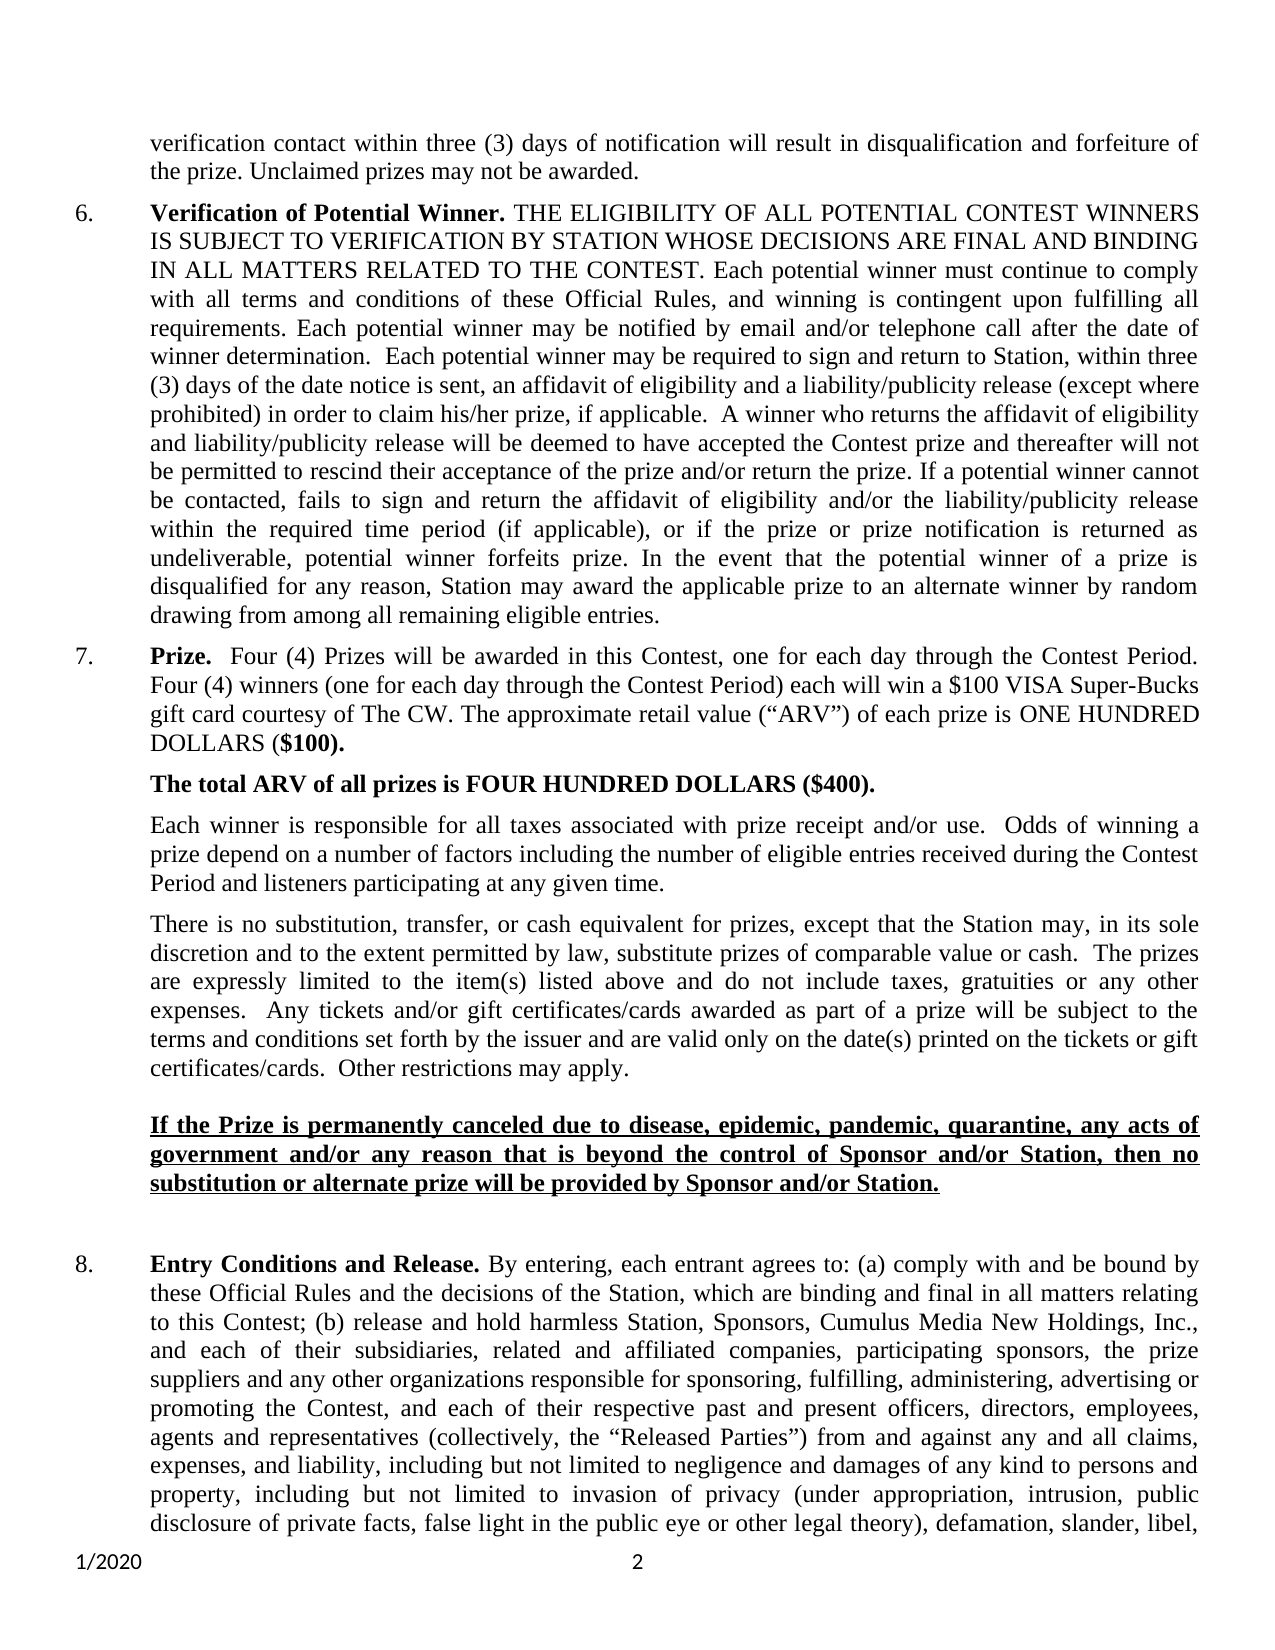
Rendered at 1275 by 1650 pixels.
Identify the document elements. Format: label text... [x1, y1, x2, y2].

list Prize. Four (4) Prizes will be awarded in this Contest, one for each day through the Contest Period. Four (4) winners (one for each day through the Contest Period) each will win a $100 VISA Super-Bucks gift card courtesy of The CW. The approximate retail value (“ARV”) of each prize is ONE HUNDRED DOLLARS ($100). [75, 641, 1200, 756]
text Each winner is responsible for all taxes associated with prize receipt and/or use. Odds of winning a prize depend on a number of factors including the number of eligible entries received during the Contest Period and listeners participating at any given time. [150, 810, 1200, 896]
text If the Prize is permanently canceled due to disease, epidemic, pandemic, quarantine, any acts of government and/or any reason that is beyond the control of Sponsor and/or Station, then no substitution or alternate prize will be provided by Sponsor and/or Station. [150, 1165, 1200, 1196]
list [75, 1249, 1200, 1537]
text If the Prize is permanently canceled due to disease, epidemic, pandemic, quarantine, any acts of government and/or any reason that is beyond the control of Sponsor and/or Station, then no substitution or alternate prize will be provided by Sponsor and/or Station. [150, 1110, 1200, 1135]
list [75, 128, 1200, 185]
text The total ARV of all prizes is FOUR HUNDRED DOLLARS ($400). [150, 769, 1200, 798]
list Verification of Potential Winner. THE ELIGIBILITY OF ALL POTENTIAL CONTEST WINNERS IS SUBJECT TO VERIFICATION BY STATION WHOSE DECISIONS ARE FINAL AND BINDING IN ALL MATTERS RELATED TO THE CONTEST. Each potential winner must continue to comply with all terms and conditions of these Official Rules, and winning is contingent upon fulfilling all requirements. Each potential winner may be notified by email and/or telephone call after the date of winner determination. Each potential winner may be required to sign and return to Station, within three (3) days of the date notice is sent, an affidavit of eligibility and a liability/publicity release (except where prohibited) in order to claim his/her prize, if applicable. A winner who returns the affidavit of eligibility and liability/publicity release will be deemed to have accepted the Contest prize and thereafter will not be permitted to rescind their acceptance of the prize and/or return the prize. If a potential winner cannot be contacted, fails to sign and return the affidavit of eligibility and/or the liability/publicity release within the required time period (if applicable), or if the prize or prize notification is returned as undeliverable, potential winner forfeits prize. In the event that the potential winner of a prize is disqualified for any reason, Station may award the applicable prize to an alternate winner by random drawing from among all remaining eligible entries. [75, 198, 1200, 629]
text If the Prize is permanently canceled due to disease, epidemic, pandemic, quarantine, any acts of government and/or any reason that is beyond the control of Sponsor and/or Station, then no substitution or alternate prize will be provided by Sponsor and/or Station. [150, 1137, 1200, 1164]
text There is no substitution, transfer, or cash equivalent for prizes, except that the Station may, in its sole discretion and to the extent permitted by law, substitute prizes of comparable value or cash. The prizes are expressly limited to the item(s) listed above and do not include taxes, gratuities or any other expenses. Any tickets and/or gift certificates/cards awarded as part of a prize will be subject to the terms and conditions set forth by the issuer and are valid only on the date(s) printed on the tickets or gift certificates/cards. Other restrictions may apply. [150, 909, 1200, 1081]
